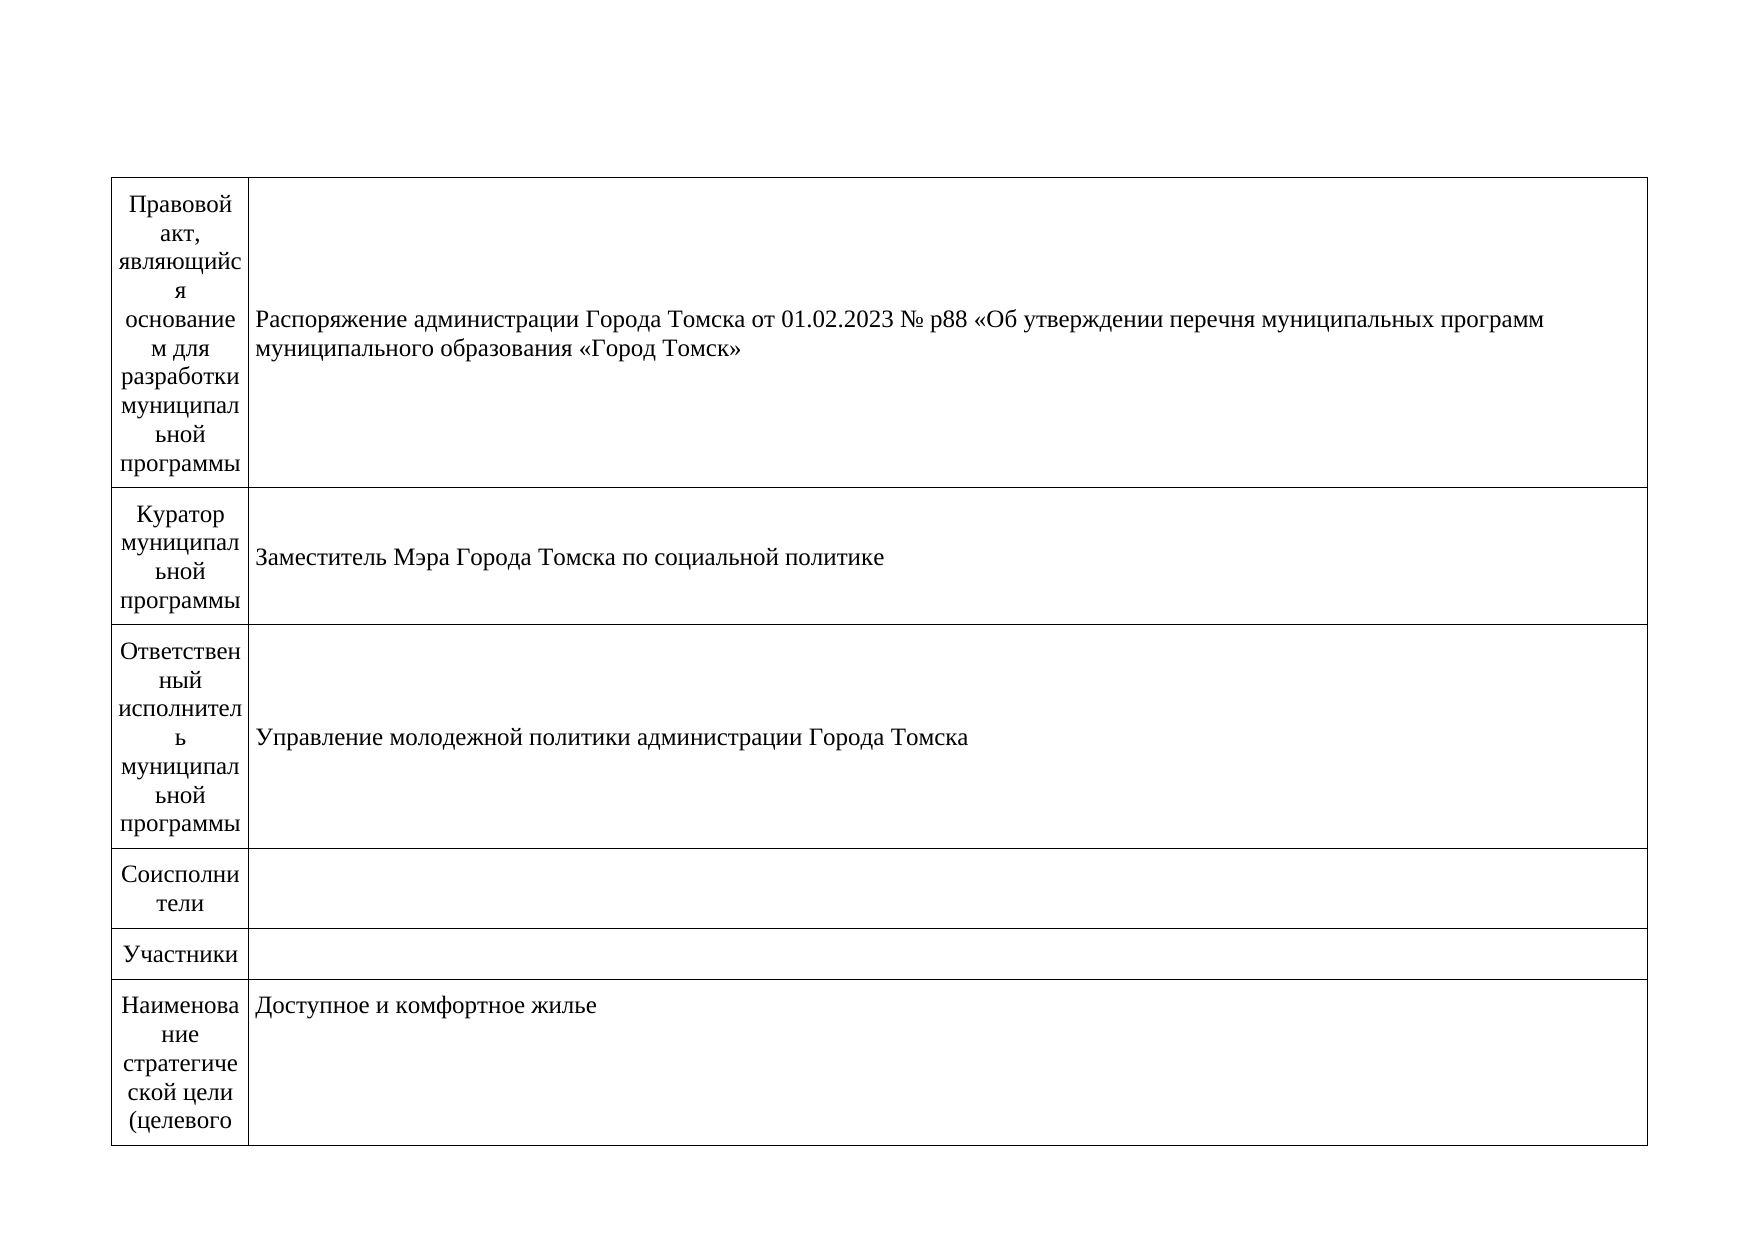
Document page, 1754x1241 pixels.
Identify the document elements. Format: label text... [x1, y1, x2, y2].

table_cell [112, 980, 248, 1145]
table_cell Участники [112, 929, 248, 979]
table_cell Управление молодежной политики администрации Города Томска [249, 625, 1647, 848]
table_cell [249, 980, 1647, 1145]
table_cell [249, 849, 1647, 928]
table_cell Соисполнители [112, 849, 248, 928]
table_header Правовой акт, являющийся основанием для разработки муниципальной программы [112, 178, 248, 487]
table_cell Заместитель Мэра Города Томска по социальной политике [249, 488, 1647, 624]
table_cell [249, 929, 1647, 979]
table_cell Куратор муниципальной программы [112, 488, 248, 624]
table_header Распоряжение администрации Города Томска от 01.02.2023 № р88 «Об утверждении перечня муниципальных программ муниципального образования «Город Томск» [249, 178, 1647, 487]
table_cell Ответственный исполнитель муниципальной программы [112, 625, 248, 848]
